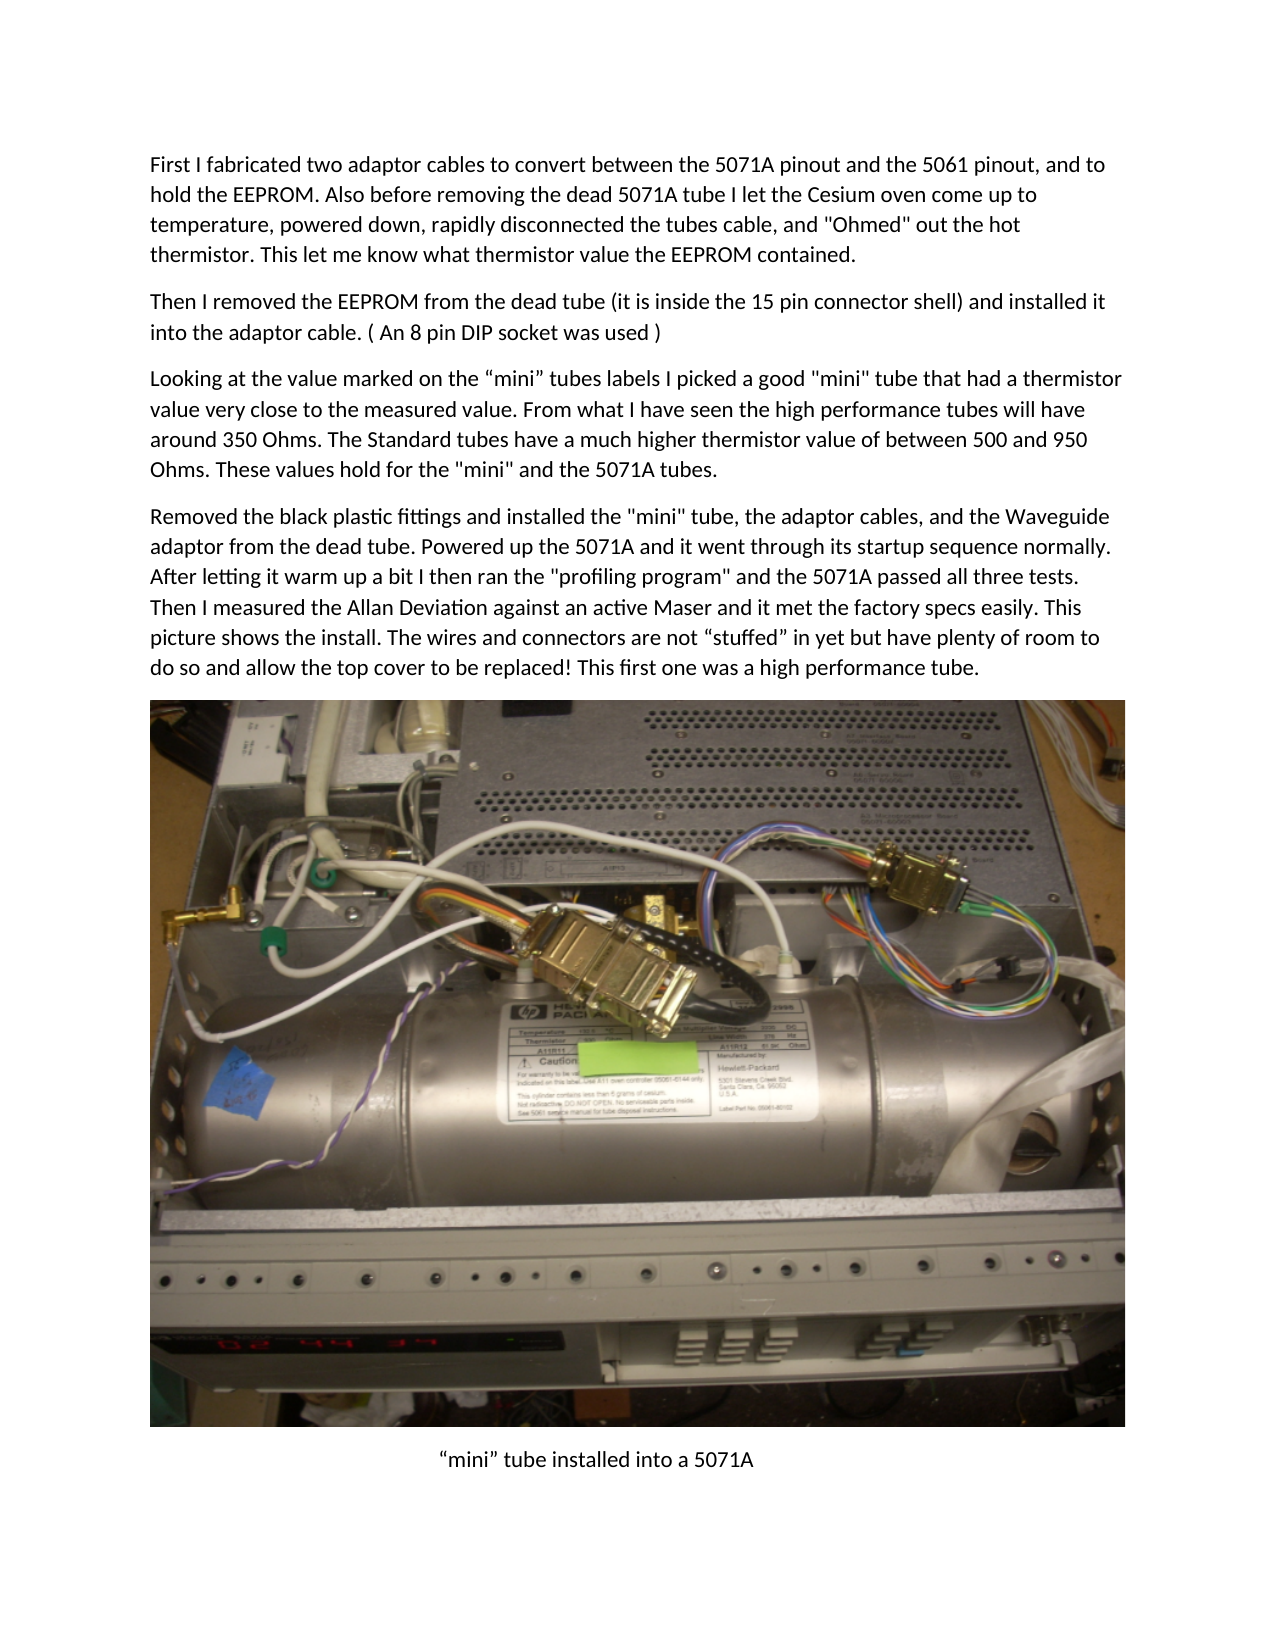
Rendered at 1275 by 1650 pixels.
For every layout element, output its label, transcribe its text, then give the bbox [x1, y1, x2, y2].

text “mini” tube installed into a 5071A [150, 1445, 1125, 1473]
text Looking at the value marked on the “mini” tubes labels I picked a good "mini" tube that had a thermistor value very close to the measured value. From what I have seen the high performance tubes will have around 350 Ohms. The Standard tubes have a much higher thermistor value of between 500 and 950 Ohms. These values hold for the "mini" and the 5071A tubes. [150, 364, 1125, 483]
text First I fabricated two adaptor cables to convert between the 5071A pinout and the 5061 pinout, and to hold the EEPROM. Also before removing the dead 5071A tube I let the Cesium oven come up to temperature, powered down, rapidly disconnected the tubes cable, and "Ohmed" out the hot thermistor. This let me know what thermistor value the EEPROM contained. [150, 150, 1125, 269]
picture [150, 700, 1125, 1427]
text Removed the black plastic fittings and installed the "mini" tube, the adaptor cables, and the Waveguide adaptor from the dead tube. Powered up the 5071A and it went through its startup sequence normally. After letting it warm up a bit I then ran the "profiling program" and the 5071A passed all three tests. Then I measured the Allan Deviation against an active Maser and it met the factory specs easily. This picture shows the install. The wires and connectors are not “stuffed” in yet but have plenty of room to do so and allow the top cover to be replaced! This first one was a high performance tube. [150, 502, 1125, 681]
text Then I removed the EEPROM from the dead tube (it is inside the 15 pin connector shell) and installed it into the adaptor cable. ( An 8 pin DIP socket was used ) [150, 287, 1125, 346]
